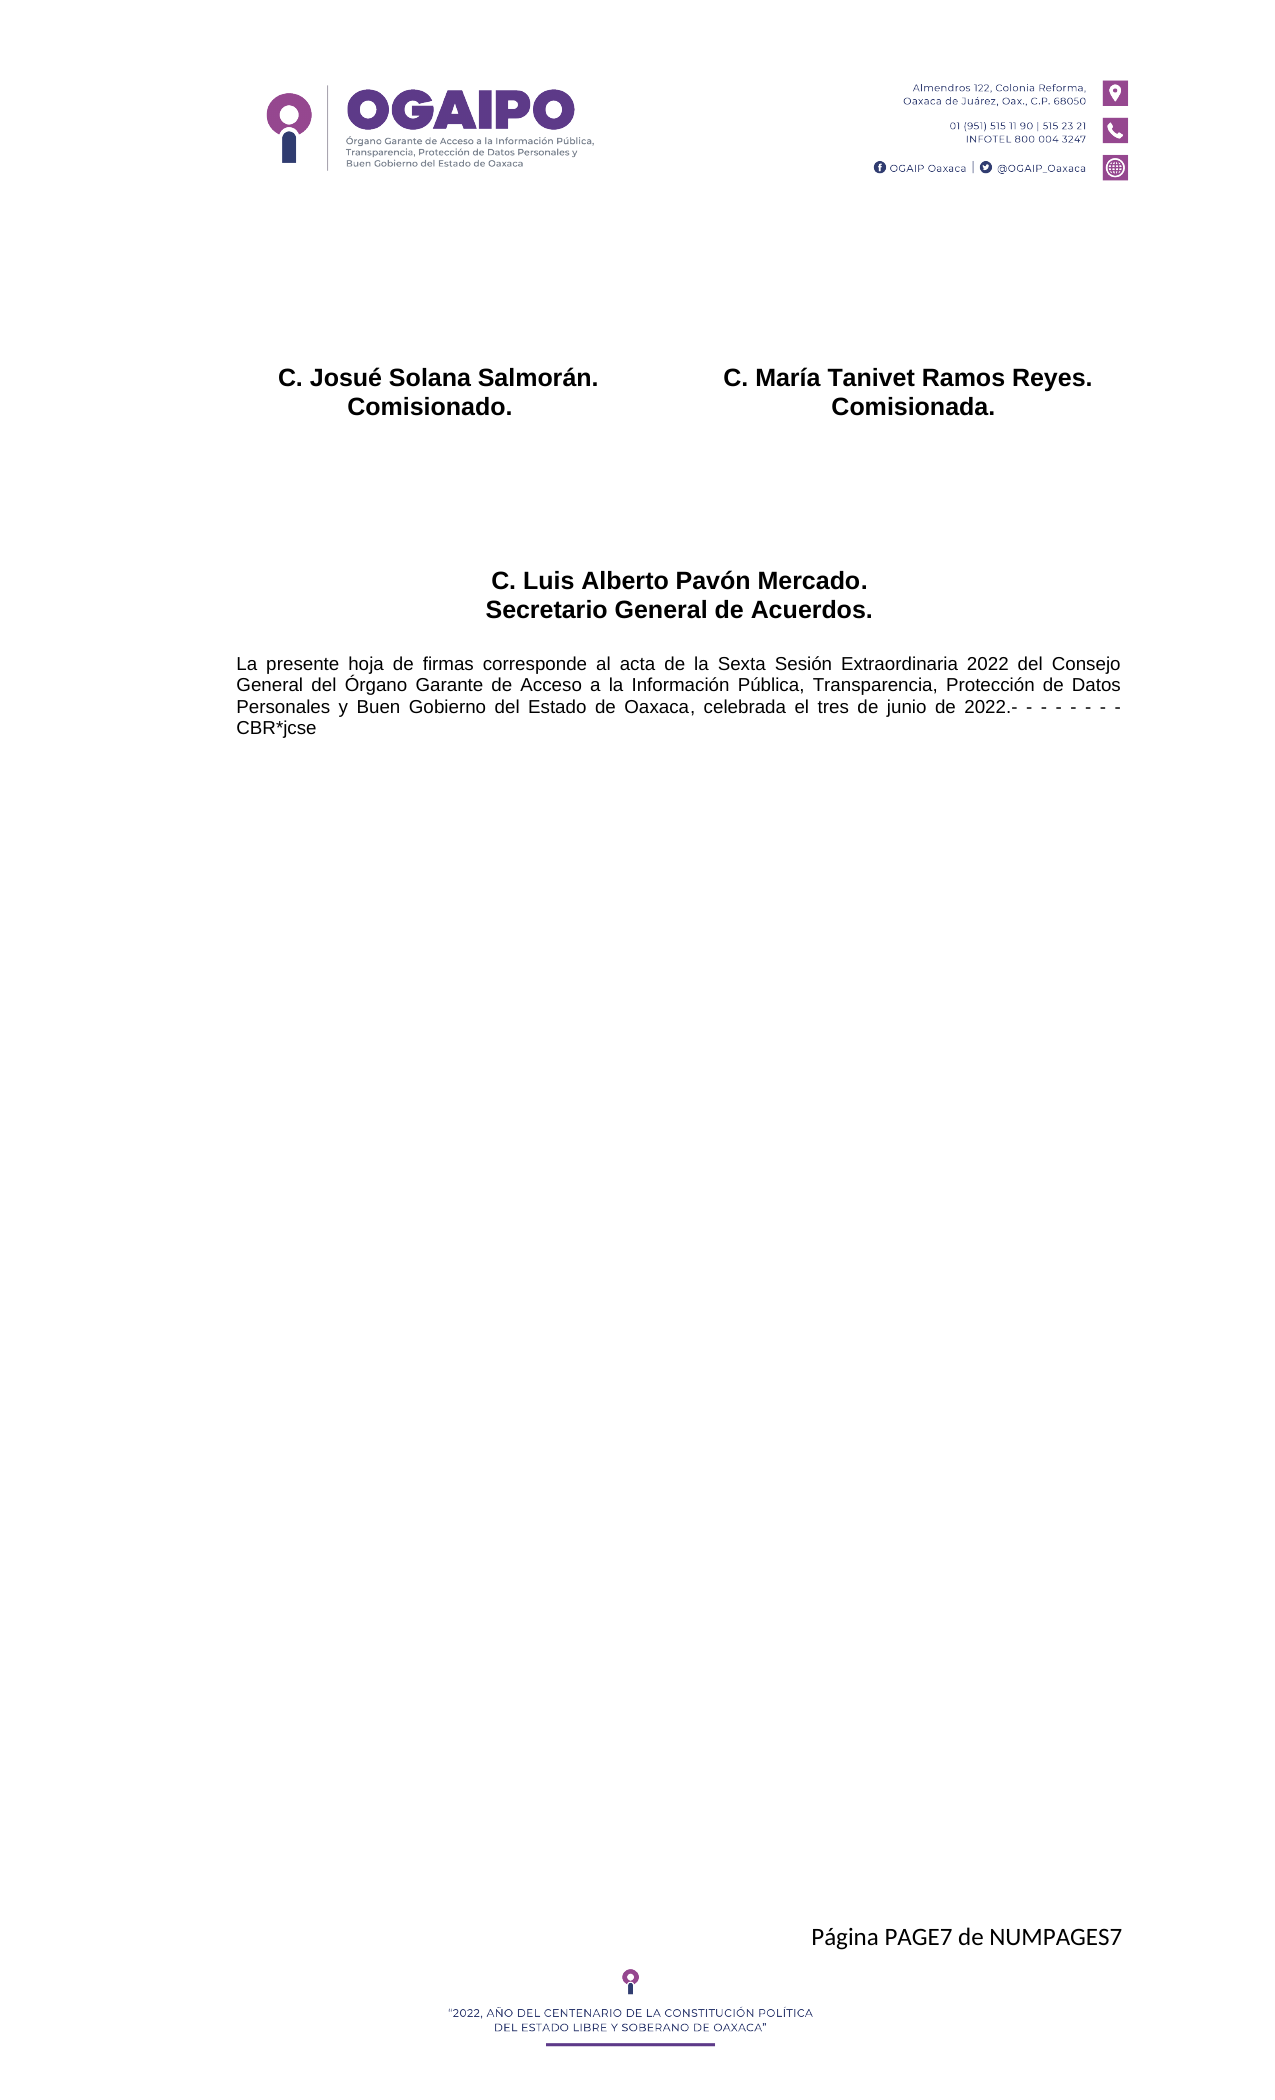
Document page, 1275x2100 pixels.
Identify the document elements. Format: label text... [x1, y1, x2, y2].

text Comisionado. Comisionada. [236, 392, 1122, 421]
text La presente hoja de firmas corresponde al acta de la Sexta Sesión Extraordinaria 2022 del Consejo General del Órgano Garante de Acceso a la Información Pública, Transparencia, Protección de Datos Personales y Buen Gobierno del Estado de Oaxaca, celebrada el tres de junio de 2022.- - - - - - - - CBR*jcse [236, 653, 1122, 739]
text C. Luis Alberto Pavón Mercado. [236, 566, 1122, 595]
text Secretario General de Acuerdos. [236, 595, 1122, 624]
picture [80, 1914, 1195, 2100]
text C. Josué Solana Salmorán. C. María Tanivet Ramos Reyes. [236, 363, 1122, 392]
picture [190, 44, 1203, 213]
